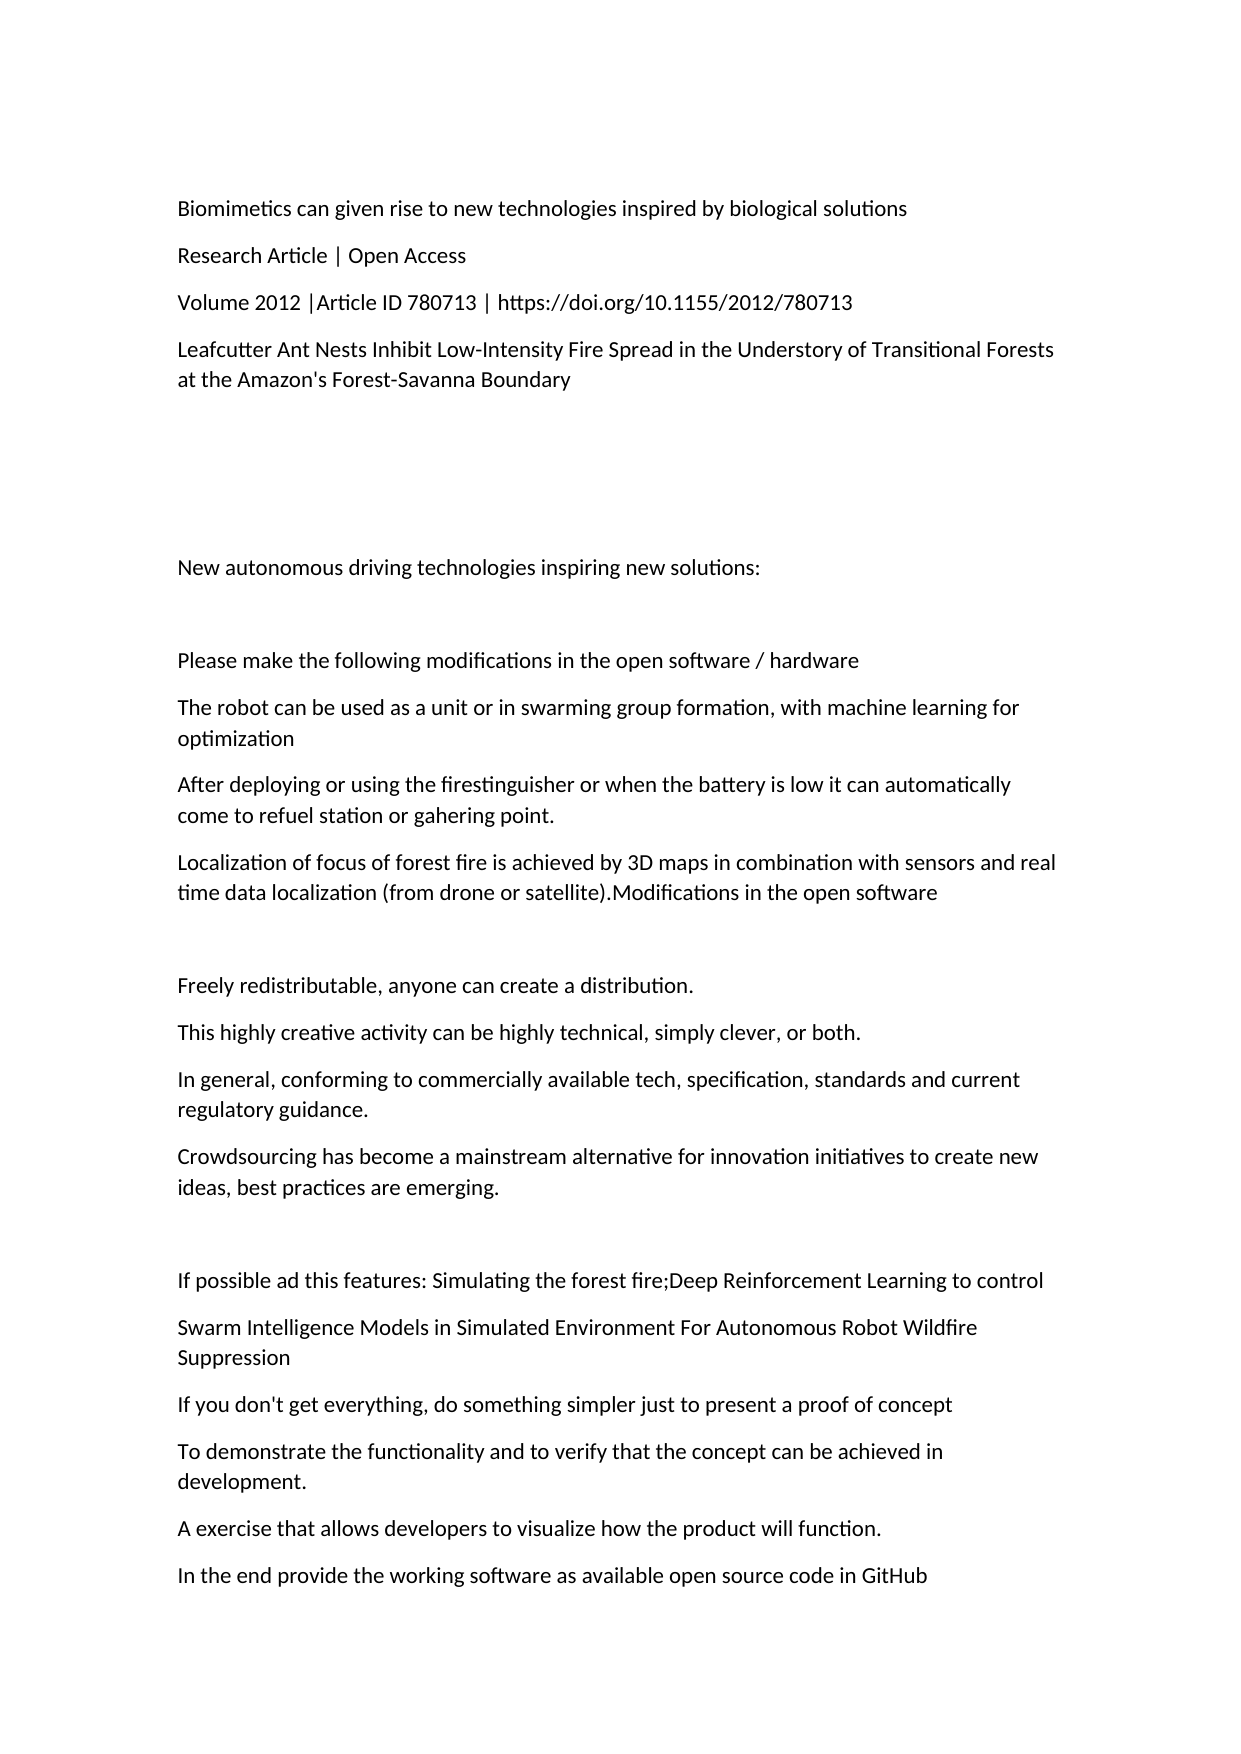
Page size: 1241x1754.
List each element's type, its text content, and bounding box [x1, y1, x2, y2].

text The robot can be used as a unit or in swarming group formation, with machine learning for optimization [177, 693, 1063, 752]
text Crowdsourcing has become a mainstream alternative for innovation initiatives to create new ideas, best practices are emerging. [177, 1142, 1063, 1201]
text A exercise that allows developers to visualize how the product will function. [177, 1514, 1063, 1542]
text In the end provide the working software as available open source code in GitHub [177, 1561, 1063, 1589]
text Freely redistributable, anyone can create a distribution. [177, 972, 1063, 999]
text If you don't get everything, do something simpler just to present a proof of concept [177, 1390, 1063, 1418]
text New autonomous driving technologies inspiring new solutions: [177, 553, 1063, 581]
text Please make the following modifications in the open software / hardware [177, 647, 1063, 674]
text Leafcutter Ant Nests Inhibit Low-Intensity Fire Spread in the Understory of Transitional Forests at the Amazon's Forest-Savanna Boundary [177, 335, 1063, 393]
text Research Article | Open Access [177, 241, 1063, 269]
text After deploying or using the firestinguisher or when the battery is low it can automatically come to refuel station or gahering point. [177, 771, 1063, 829]
text Volume 2012 |Article ID 780713 | https://doi.org/10.1155/2012/780713 [177, 288, 1063, 316]
text If possible ad this features: Simulating the forest fire;Deep Reinforcement Learning to control [177, 1266, 1063, 1294]
text Biomimetics can given rise to new technologies inspired by biological solutions [177, 194, 1063, 222]
text This highly creative activity can be highly technical, simply clever, or both. [177, 1018, 1063, 1046]
text Swarm Intelligence Models in Simulated Environment For Autonomous Robot Wildfire Suppression [177, 1313, 1063, 1371]
text In general, conforming to commercially available tech, specification, standards and current regulatory guidance. [177, 1065, 1063, 1123]
text To demonstrate the functionality and to verify that the concept can be achieved in development. [177, 1437, 1063, 1495]
text Localization of focus of forest fire is achieved by 3D maps in combination with sensors and real time data localization (from drone or satellite).Modifications in the open software [177, 848, 1063, 906]
